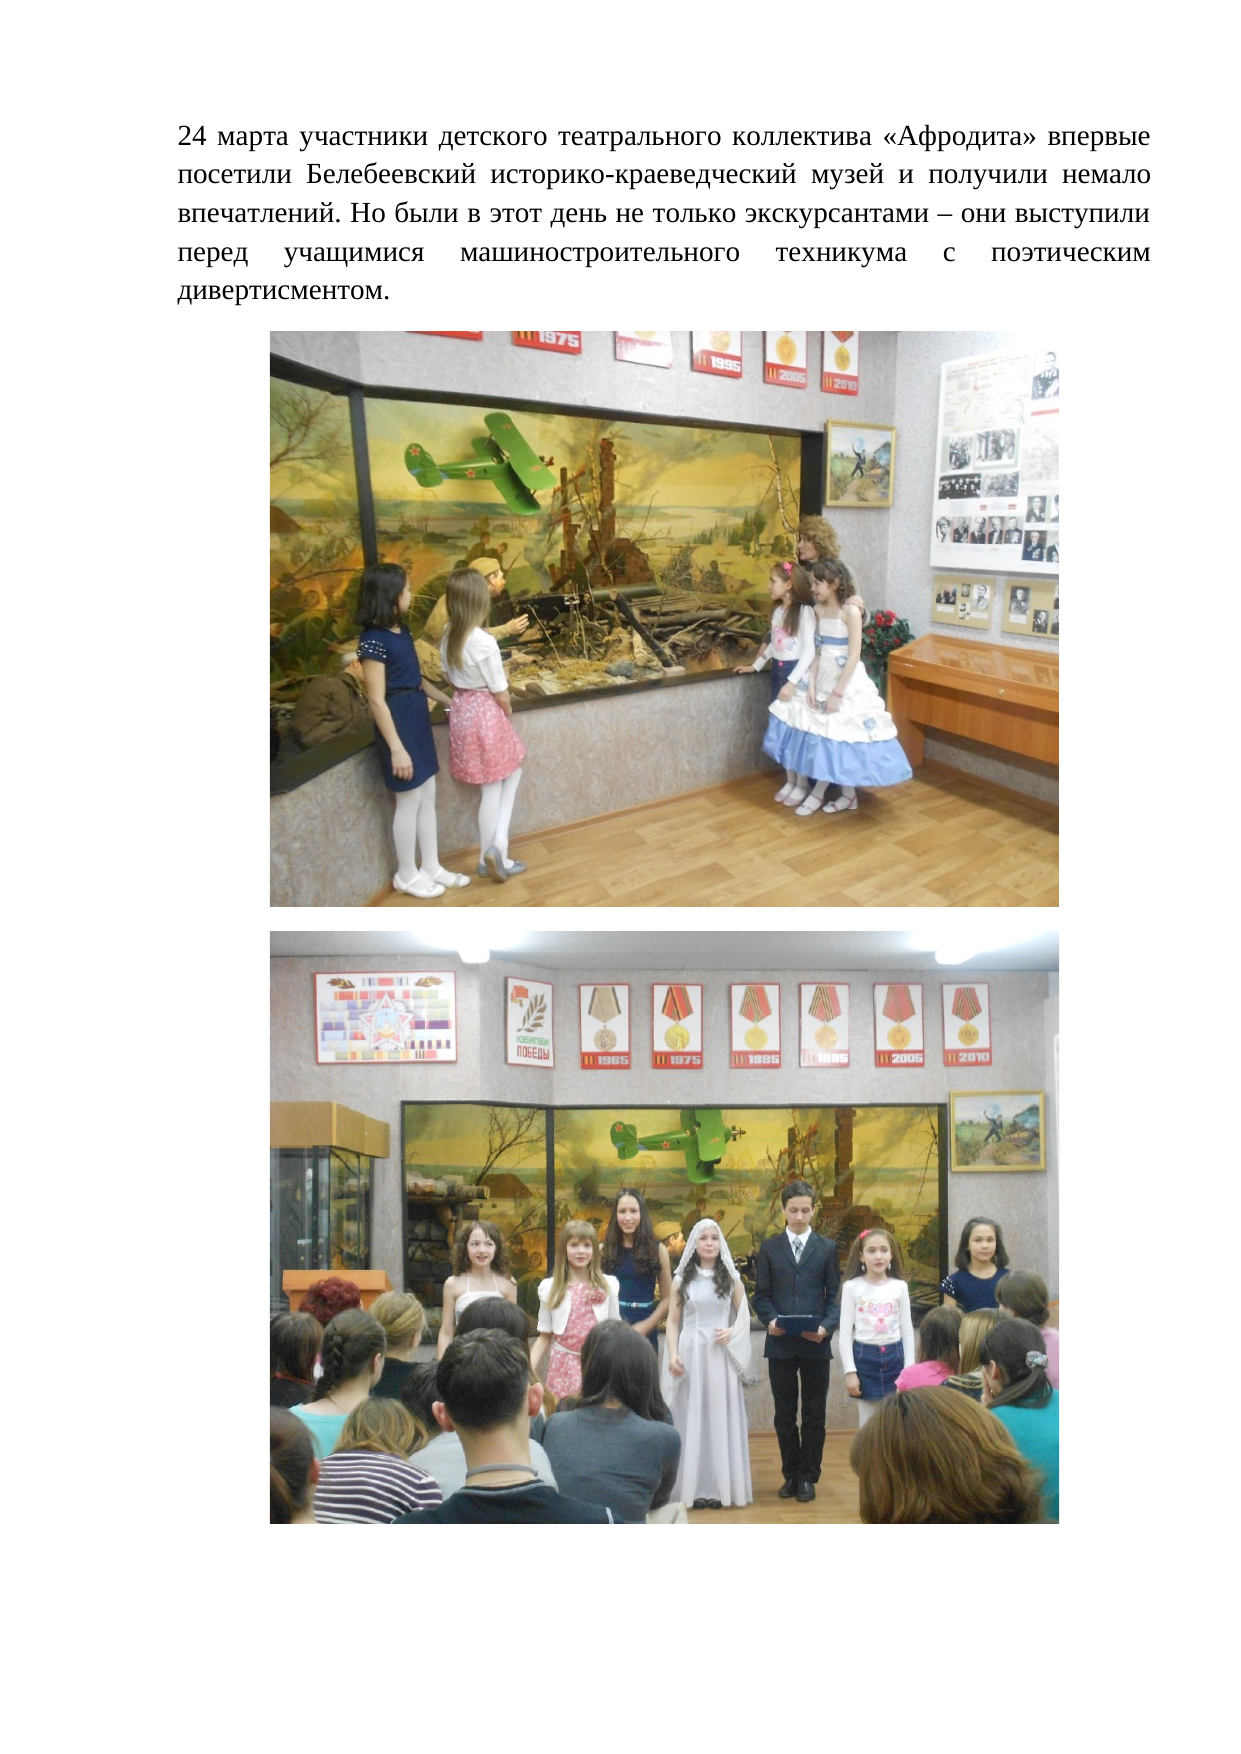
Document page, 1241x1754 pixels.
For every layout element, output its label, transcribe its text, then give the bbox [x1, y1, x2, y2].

picture [269, 931, 1060, 1524]
picture [269, 331, 1059, 907]
text 24 марта участники детского театрального коллектива «Афродита» впервые посетили Белебеевский историко-краеведческий музей и получили немало впечатлений. Но были в этот день не только экскурсантами – они выступили перед учащимися машиностроительного техникума с поэтическим дивертисментом. [177, 118, 1152, 306]
